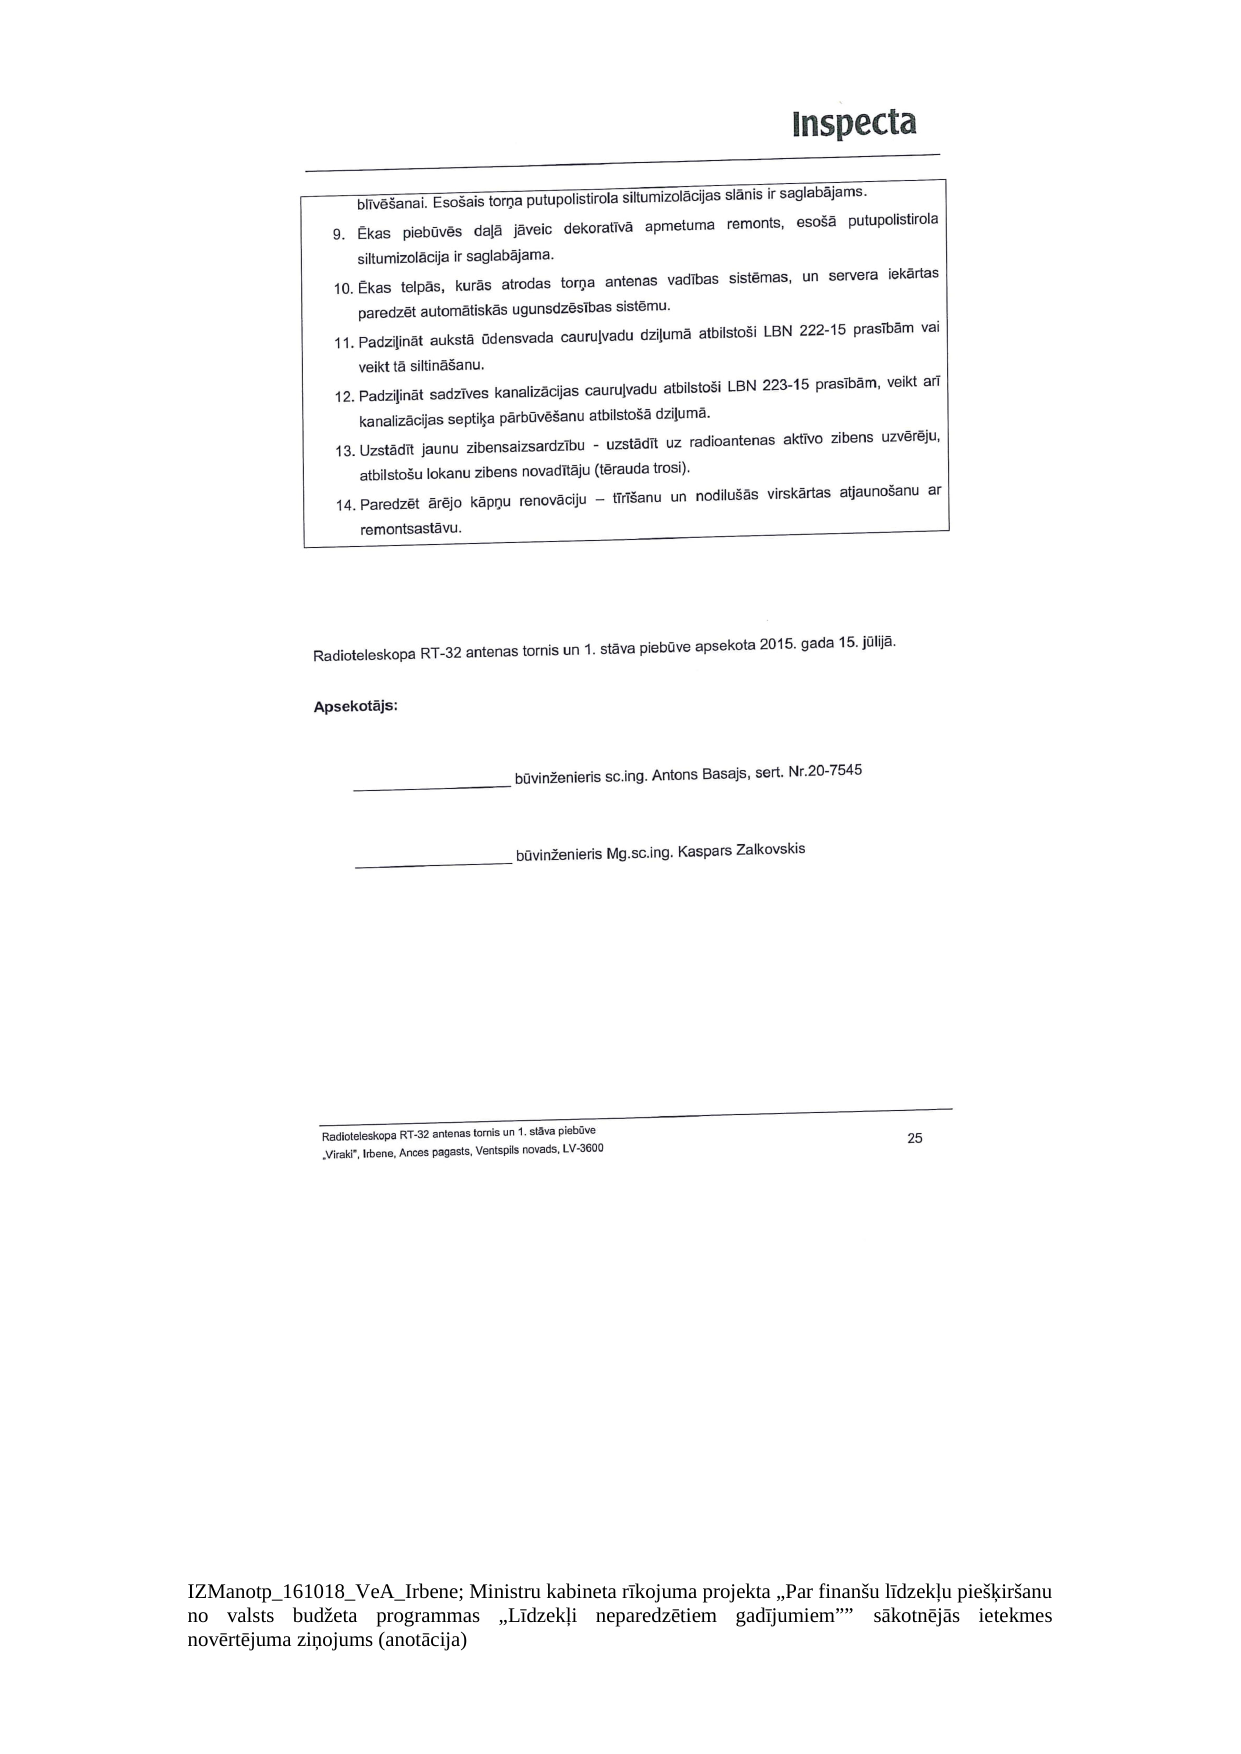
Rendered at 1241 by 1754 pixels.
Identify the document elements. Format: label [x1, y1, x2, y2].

picture [187, 29, 1053, 1252]
